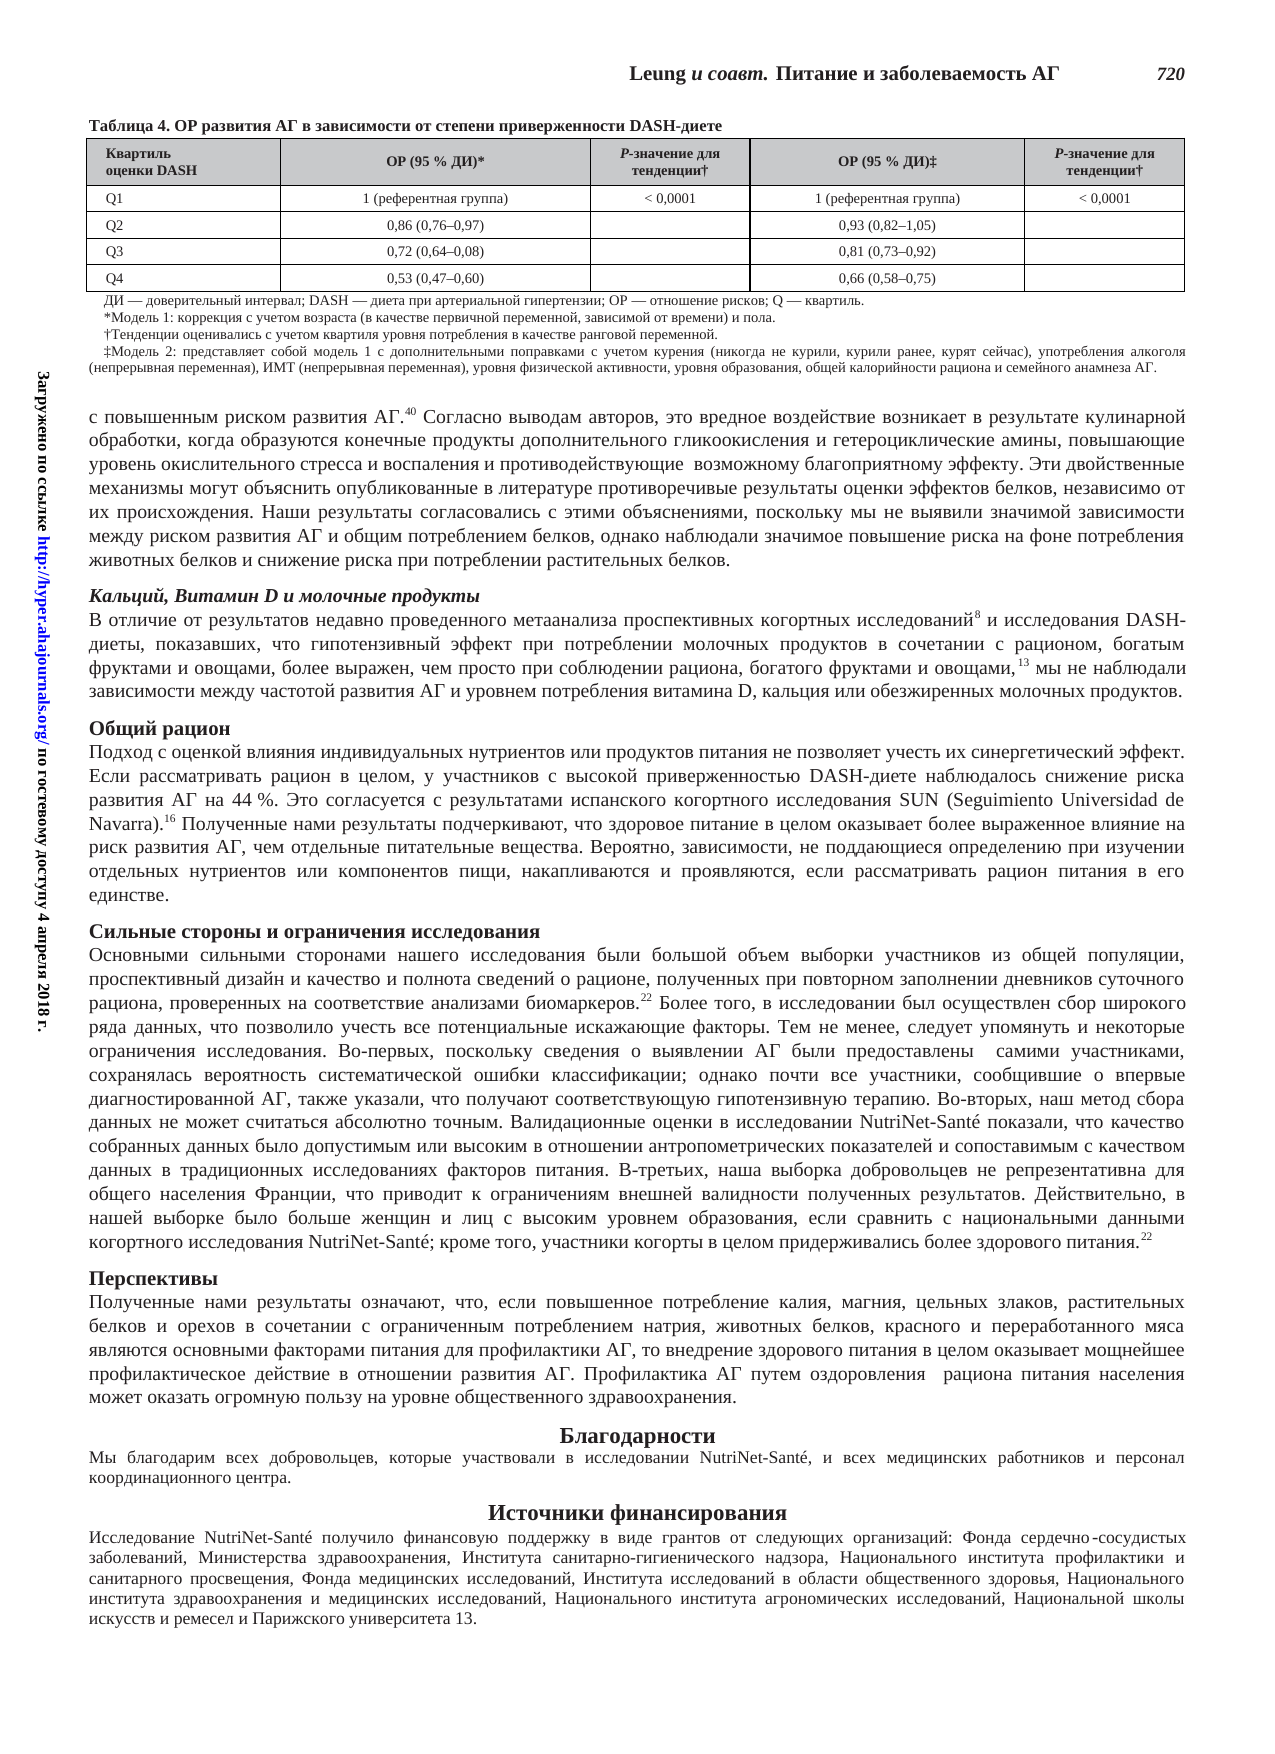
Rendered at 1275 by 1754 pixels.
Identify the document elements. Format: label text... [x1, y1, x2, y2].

text Таблица 4. ОР развития АГ в зависимости от степени приверженности DASH-диете [89, 115, 1186, 134]
table_cell 0,66 (0,58‒0,75) [751, 265, 1024, 291]
table_cell 0,93 (0,82‒1,05) [751, 212, 1024, 238]
text Основными сильными сторонами нашего исследования были большой объем выборки участников из общей популяции, проспективный дизайн и качество и полнота сведений о рационе, полученных при повторном заполнении дневников суточного рациона, проверенных на соответствие анализами биомаркеров.22 Более того, в исследовании был осуществлен сбор широкого ряда данных, что позволило учесть все потенциальные искажающие факторы. Тем не менее, следует упомянуть и некоторые ограничения исследования. Во-первых, поскольку сведения о выявлении АГ были предоставлены самими участниками, сохранялась вероятность систематической ошибки классификации; однако почти все участники, сообщившие о впервые диагностированной АГ, также указали, что получают соответствующую гипотензивную терапию. Во-вторых, наш метод сбора данных не может считаться абсолютно точным. Валидационные оценки в исследовании NutriNet-Santé показали, что качество собранных данных было допустимым или высоким в отношении антропометрических показателей и сопоставимым с качеством данных в традиционных исследованиях факторов питания. В-третьих, наша выборка добровольцев не репрезентативна для общего населения Франции, что приводит к ограничениям внешней валидности полученных результатов. Действительно, в нашей выборке было больше женщин и лиц с высоким уровнем образования, если сравнить с национальными данными когортного исследования NutriNet-Santé; кроме того, участники когорты в целом придерживались более здорового питания.22 [89, 943, 1186, 1252]
text с повышенным риском развития АГ.40 Согласно выводам авторов, это вредное воздействие возникает в результате кулинарной обработки, когда образуются конечные продукты дополнительного гликоокисления и гетероциклические амины, повышающие уровень окислительного стресса и воспаления и противодействующие возможному благоприятному эффекту. Эти двойственные механизмы могут объяснить опубликованные в литературе противоречивые результаты оценки эффектов белков, независимо от их происхождения. Наши результаты согласовались с этими объяснениями, поскольку мы не выявили значимой зависимости между риском развития АГ и общим потреблением белков, однако наблюдали значимое повышение риска на фоне потребления животных белков и снижение риска при потреблении растительных белков. [89, 404, 1186, 571]
table_header Квартиль оценки DASH [87, 139, 280, 185]
text Сильные стороны и ограничения исследования [89, 919, 1186, 943]
table_cell Q2 [87, 212, 280, 238]
table_cell 0,86 (0,76‒0,97) [281, 212, 590, 238]
table_cell 0,53 (0,47–0,60) [281, 265, 590, 291]
text Общий рацион [89, 716, 1186, 740]
table_cell [1025, 212, 1184, 238]
table_cell [1025, 239, 1184, 264]
text *Модель 1: коррекция с учетом возраста (в качестве первичной переменной, зависимой от времени) и пола. [89, 309, 1186, 326]
table_cell < 0,0001 [591, 186, 749, 211]
text В отличие от результатов недавно проведенного метаанализа проспективных когортных исследований8 и исследования DASH-диеты, показавших, что гипотензивный эффект при потреблении молочных продуктов в сочетании с рационом, богатым фруктами и овощами, более выражен, чем просто при соблюдении рациона, богатого фруктами и овощами,13 мы не наблюдали зависимости между частотой развития АГ и уровнем потребления витамина D, кальция или обезжиренных молочных продуктов. [89, 608, 1186, 702]
table_cell [591, 212, 749, 238]
table_cell < 0,0001 [1025, 186, 1184, 211]
table_cell Q4 [87, 265, 280, 291]
table_cell Q1 [87, 186, 280, 211]
text ДИ — доверительный интервал; DASH — диета при артериальной гипертензии; ОР — отношение рисков; Q — квартиль. [89, 292, 1186, 309]
text Подход с оценкой влияния индивидуальных нутриентов или продуктов питания не позволяет учесть их синергетический эффект. Если рассматривать рацион в целом, у участников с высокой приверженностью DASH-диете наблюдалось снижение риска развития АГ на 44 %. Это согласуется с результатами испанского когортного исследования SUN (Seguimiento Universidad de Navarra).16 Полученные нами результаты подчеркивают, что здоровое питание в целом оказывает более выраженное влияние на риск развития АГ, чем отдельные питательные вещества. Вероятно, зависимости, не поддающиеся определению при изучении отдельных нутриентов или компонентов пищи, накапливаются и проявляются, если рассматривать рацион питания в его единстве. [89, 740, 1186, 906]
text †Тенденции оценивались с учетом квартиля уровня потребления в качестве ранговой переменной. [89, 326, 1186, 342]
table_cell 1 (референтная группа) [281, 186, 590, 211]
text Благодарности [89, 1422, 1186, 1448]
table_cell 1 (референтная группа) [751, 186, 1024, 211]
table_cell Q3 [87, 239, 280, 264]
text Источники финансирования [89, 1499, 1186, 1526]
table_cell [591, 265, 749, 291]
table_cell 0,72 (0,64‒0,08) [281, 239, 590, 264]
text Полученные нами результаты означают, что, если повышенное потребление калия, магния, цельных злаков, растительных белков и орехов в сочетании с ограниченным потреблением натрия, животных белков, красного и переработанного мяса являются основными факторами питания для профилактики АГ, то внедрение здорового питания в целом оказывает мощнейшее профилактическое действие в отношении развития АГ. Профилактика АГ путем оздоровления рациона питания населения может оказать огромную пользу на уровне общественного здравоохранения. [89, 1290, 1186, 1408]
table_header ОР (95 % ДИ)‡ [751, 139, 1024, 185]
table_header P-значение для тенденции† [1025, 139, 1184, 185]
table_cell [1025, 265, 1184, 291]
table_header P-значение для тенденции† [591, 139, 749, 185]
table_header ОР (95 % ДИ)* [281, 139, 590, 185]
table_cell [591, 239, 749, 264]
table_cell 0,81 (0,73‒0,92) [751, 239, 1024, 264]
text Перспективы [89, 1266, 1186, 1290]
text Кальций, Витамин D и молочные продукты [89, 584, 1186, 607]
text Мы благодарим всех добровольцев, которые участвовали в исследовании NutriNet-Santé, и всех медицинских работников и персонал координационного центра. [89, 1448, 1186, 1487]
text Исследование NutriNet-Santé получило финансовую поддержку в виде грантов от следующих организаций: Фонда сердечно-сосудистых заболеваний, Министерства здравоохранения, Института санитарно-гигиенического надзора, Национального института профилактики и санитарного просвещения, Фонда медицинских исследований, Института исследований в области общественного здоровья, Национального института здравоохранения и медицинских исследований, Национального института агрономических исследований, Национальной школы искусств и ремесел и Парижского университета 13. [89, 1526, 1186, 1628]
